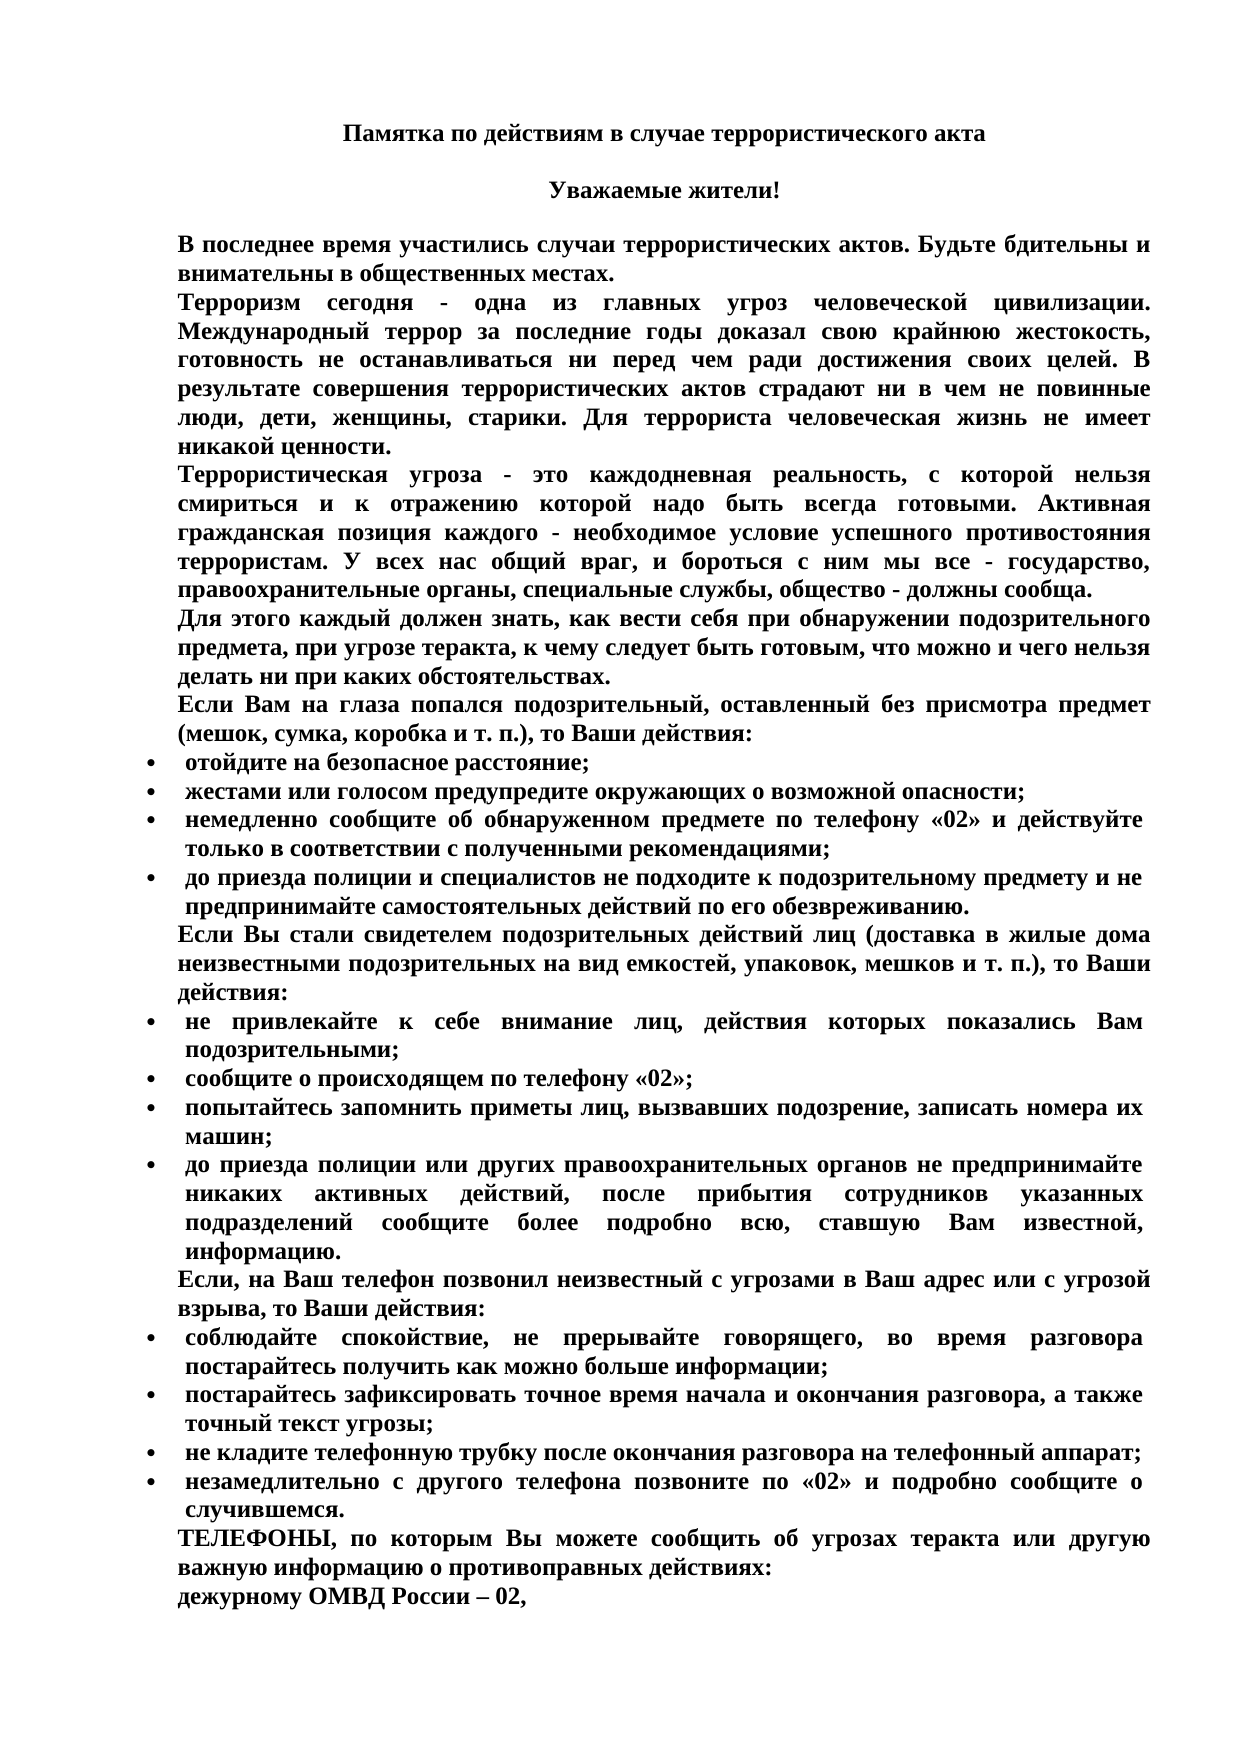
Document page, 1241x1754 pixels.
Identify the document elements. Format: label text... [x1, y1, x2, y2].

list незамедлительно с другого телефона позвоните по «02» и подробно сообщите о случившемся. [147, 1466, 1144, 1523]
text Для этого каждый должен знать, как вести себя при обнаружении подозрительного предмета, при угрозе теракта, к чему следует быть готовым, что можно и чего нельзя делать ни при каких обстоятельствах. [177, 603, 1152, 689]
list не кладите телефонную трубку после окончания разговора на телефонный аппарат; [147, 1437, 1144, 1466]
text Если Вам на глаза попался подозрительный, оставленный без присмотра предмет (мешок, сумка, коробка и т. п.), то Ваши действия: [177, 689, 1152, 747]
text Уважаемые жители! [177, 176, 1152, 204]
list попытайтесь запомнить приметы лиц, вызвавших подозрение, записать номера их машин; [147, 1092, 1144, 1149]
text Если Вы стали свидетелем подозрительных действий лиц (доставка в жилые дома неизвестными подозрительных на вид емкостей, упаковок, мешков и т. п.), то Ваши действия: [177, 919, 1152, 1006]
list отойдите на безопасное расстояние; [147, 747, 1144, 776]
list сообщите о происходящем по телефону «02»; [147, 1063, 1144, 1092]
list до приезда полиции или других правоохранительных органов не предпринимайте никаких активных действий, после прибытия сотрудников указанных подразделений сообщите более подробно всю, ставшую Вам известной, информацию. [147, 1149, 1144, 1264]
list соблюдайте спокойствие, не прерывайте говорящего, во время разговора постарайтесь получить как можно больше информации; [147, 1322, 1144, 1379]
list не привлекайте к себе внимание лиц, действия которых показались Вам подозрительными; [147, 1006, 1144, 1063]
list немедленно сообщите об обнаруженном предмете по телефону «02» и действуйте только в соответствии с полученными рекомендациями; [147, 804, 1144, 862]
list жестами или голосом предупредите окружающих о возможной опасности; [147, 776, 1144, 804]
text ТЕЛЕФОНЫ, по которым Вы можете сообщить об угрозах теракта или другую важную информацию о противоправных действиях: [177, 1523, 1152, 1581]
text В последнее время участились случаи террористических актов. Будьте бдительны и внимательны в общественных местах. [177, 229, 1152, 287]
text Памятка по действиям в случае террористического акта [177, 118, 1152, 147]
text Терроризм сегодня - одна из главных угроз человеческой цивилизации. Международный террор за последние годы доказал свою крайнюю жестокость, готовность не останавливаться ни перед чем ради достижения своих целей. В результате совершения террористических актов страдают ни в чем не повинные люди, дети, женщины, старики. Для террориста человеческая жизнь не имеет никакой ценности. [177, 287, 1152, 459]
text дежурному ОМВД России – 02, [177, 1581, 1152, 1609]
text Террористическая угроза - это каждодневная реальность, с которой нельзя смириться и к отражению которой надо быть всегда готовыми. Активная гражданская позиция каждого - необходимое условие успешного противостояния террористам. У всех нас общий враг, и бороться с ним мы все - государство, правоохранительные органы, специальные службы, общество - должны сообща. [177, 459, 1152, 603]
text Если, на Ваш телефон позвонил неизвестный с угрозами в Ваш адрес или с угрозой взрыва, то Ваши действия: [177, 1264, 1152, 1322]
list до приезда полиции и специалистов не подходите к подозрительному предмету и не предпринимайте самостоятельных действий по его обезвреживанию. [147, 862, 1144, 919]
list постарайтесь зафиксировать точное время начала и окончания разговора, а также точный текст угрозы; [147, 1379, 1144, 1437]
